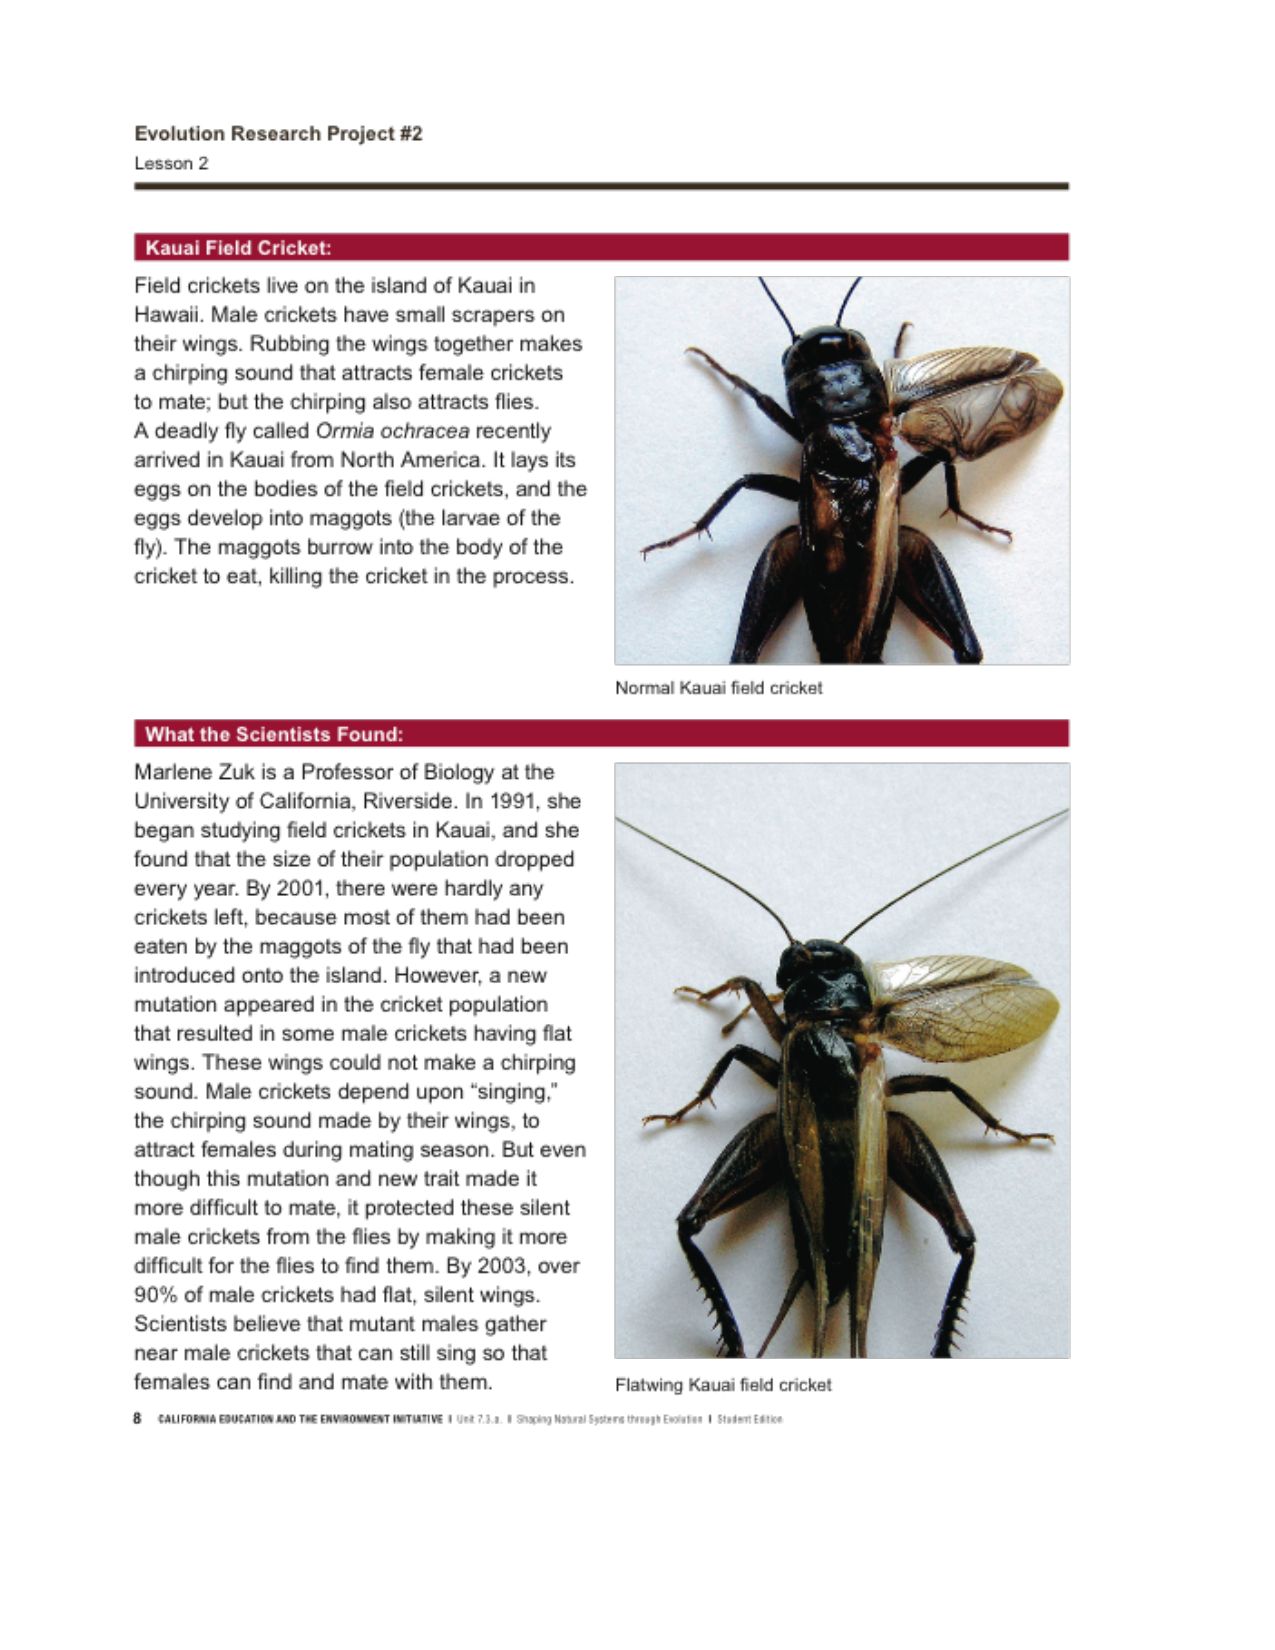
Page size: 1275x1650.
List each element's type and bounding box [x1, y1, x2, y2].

picture [120, 120, 1096, 1435]
